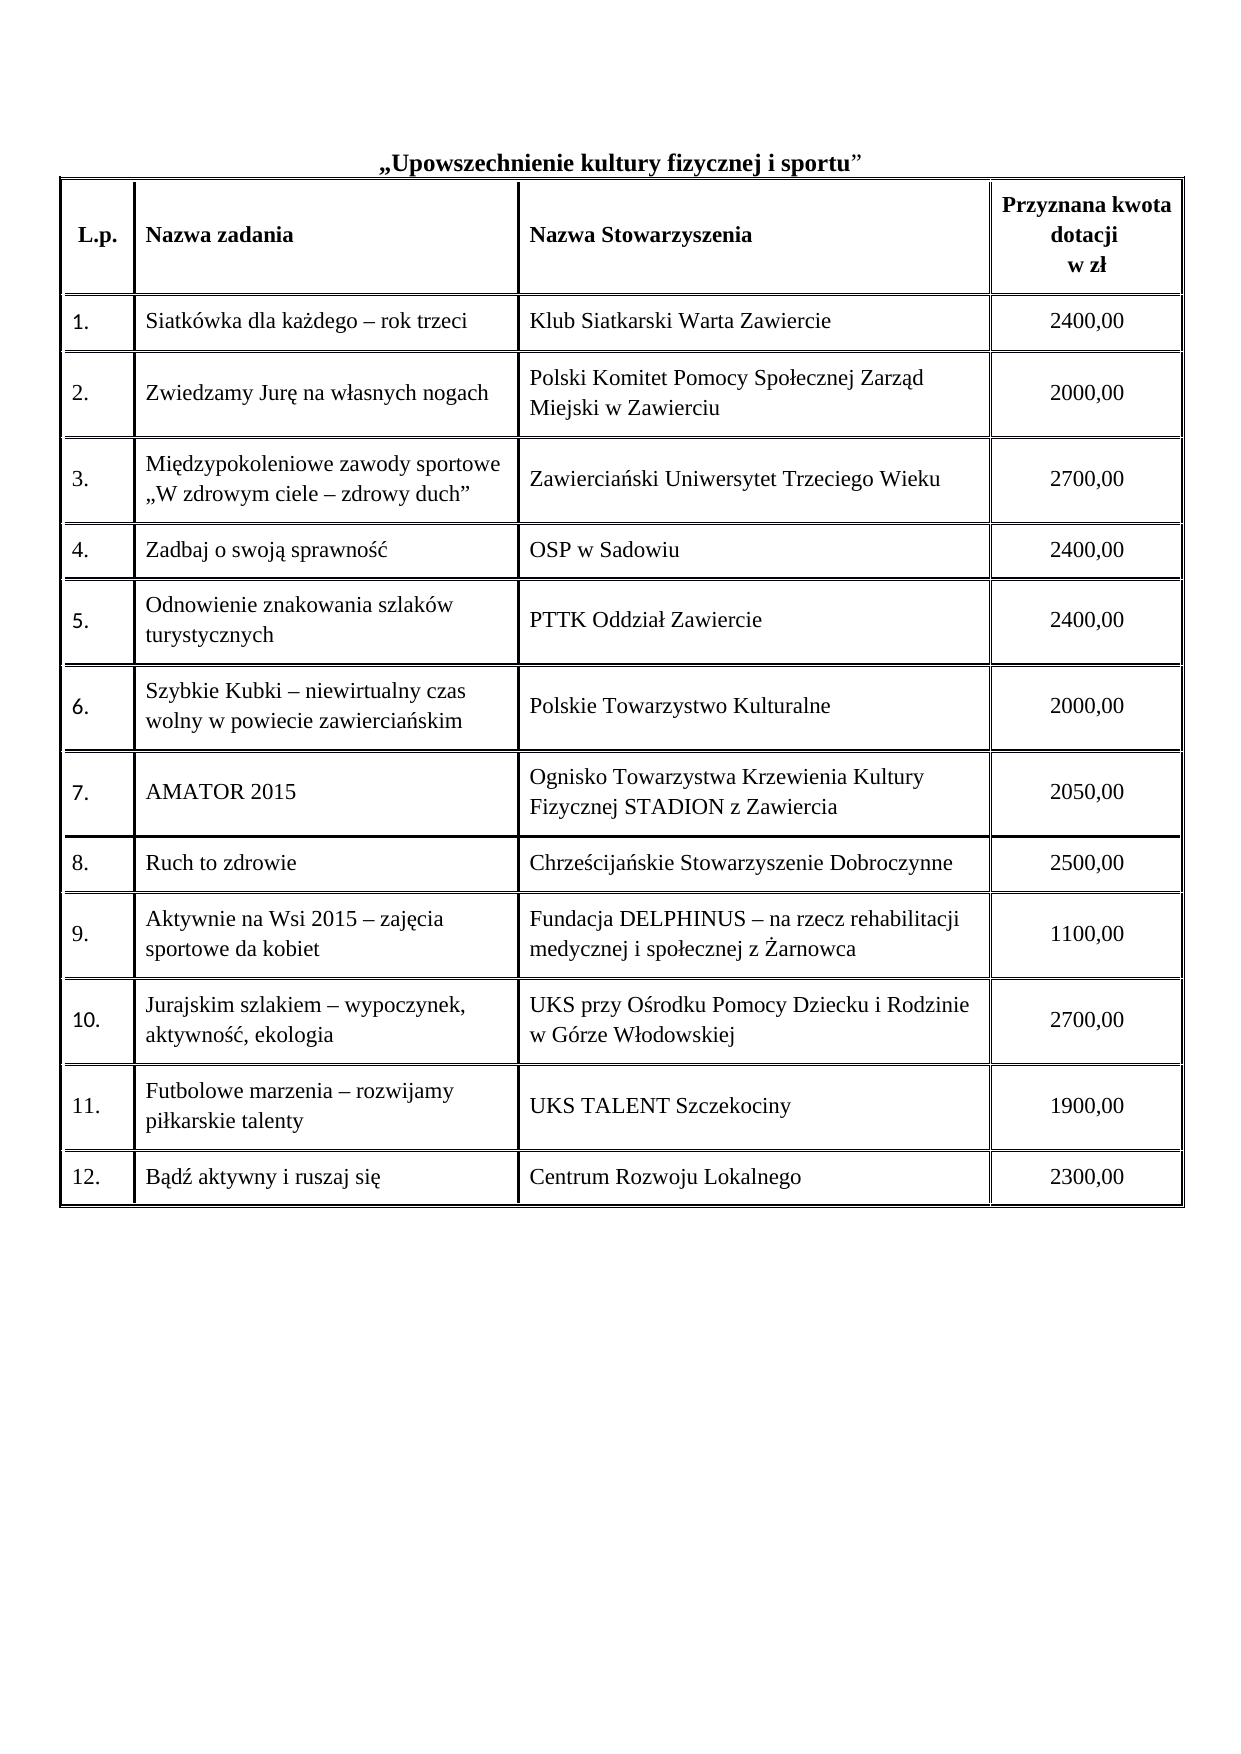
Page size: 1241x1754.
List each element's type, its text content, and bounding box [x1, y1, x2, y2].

table_cell 2400,00 [992, 577, 1182, 663]
table_cell [61, 436, 134, 521]
table_cell Aktywnie na Wsi 2015 – zajęcia sportowe da kobiet [136, 894, 517, 977]
table_header Nazwa Stowarzyszenia [518, 180, 991, 293]
table_cell [61, 293, 134, 349]
table_cell UKS TALENT Szczekociny [520, 1066, 989, 1148]
table_cell Fundacja DELPHINUS – na rzecz rehabilitacji medycznej i społecznej z Żarnowca [520, 894, 989, 977]
table_cell [61, 977, 134, 1063]
table_cell [62, 521, 133, 577]
table_cell 2000,00 [992, 350, 1182, 436]
table_cell OSP w Sadowiu [520, 525, 989, 577]
table_header L.p. [62, 180, 134, 293]
table_cell PTTK Oddział Zawiercie [520, 581, 989, 663]
table_cell Zawierciański Uniwersytet Trzeciego Wieku [520, 439, 989, 521]
table_cell Jurajskim szlakiem – wypoczynek, aktywność, ekologia [136, 980, 517, 1063]
table_cell 2000,00 [992, 663, 1182, 749]
table_cell Klub Siatkarski Warta Zawiercie [520, 296, 989, 349]
table_cell Odnowienie znakowania szlaków turystycznych [136, 581, 517, 663]
table_header Nazwa zadania [134, 180, 518, 293]
table_cell Szybkie Kubki – niewirtualny czas wolny w powiecie zawierciańskim [136, 667, 517, 749]
table_cell Futbolowe marzenia – rozwijamy piłkarskie talenty [136, 1066, 517, 1148]
table_cell [62, 350, 133, 436]
table_cell Ognisko Towarzystwa Krzewienia Kultury Fizycznej STADION z Zawiercia [520, 753, 989, 835]
table_cell Zadbaj o swoją sprawność [136, 525, 517, 577]
table_cell 2500,00 [992, 835, 1181, 891]
table_cell [62, 577, 133, 663]
table_cell 2400,00 [991, 293, 1183, 349]
table_cell 1900,00 [991, 1063, 1183, 1148]
table_cell 2700,00 [991, 436, 1183, 521]
table_cell [62, 663, 133, 749]
table_cell Polskie Towarzystwo Kulturalne [520, 667, 989, 749]
table_cell Centrum Rozwoju Lokalnego [518, 1152, 991, 1204]
table_cell [62, 749, 133, 835]
table_cell 2700,00 [991, 977, 1183, 1063]
table_cell Siatkówka dla każdego – rok trzeci [136, 296, 517, 349]
table_cell Zwiedzamy Jurę na własnych nogach [136, 353, 517, 436]
table_cell Chrześcijańskie Stowarzyszenie Dobroczynne [520, 838, 989, 891]
table_cell UKS przy Ośrodku Pomocy Dziecku i Rodzinie w Górze Włodowskiej [520, 980, 989, 1063]
table_cell [62, 1149, 134, 1204]
table_cell AMATOR 2015 [136, 753, 517, 835]
table_cell 2400,00 [992, 521, 1182, 577]
table_cell Bądź aktywny i ruszaj się [134, 1152, 518, 1204]
table_cell 2050,00 [992, 749, 1182, 835]
table_cell [62, 835, 133, 891]
text „Upowszechnienie kultury fizycznej i sportu” [148, 148, 1092, 176]
table_cell Ruch to zdrowie [136, 838, 517, 891]
table_cell 1100,00 [991, 891, 1183, 977]
table_cell Polski Komitet Pomocy Społecznej Zarząd Miejski w Zawierciu [520, 353, 989, 436]
table_cell [61, 891, 134, 977]
table_cell [61, 1063, 134, 1148]
table_cell Międzypokoleniowe zawody sportowe „W zdrowym ciele – zdrowy duch” [136, 439, 517, 521]
table_header Przyznana kwota dotacji w zł [991, 180, 1181, 293]
table_cell 2300,00 [991, 1149, 1182, 1204]
